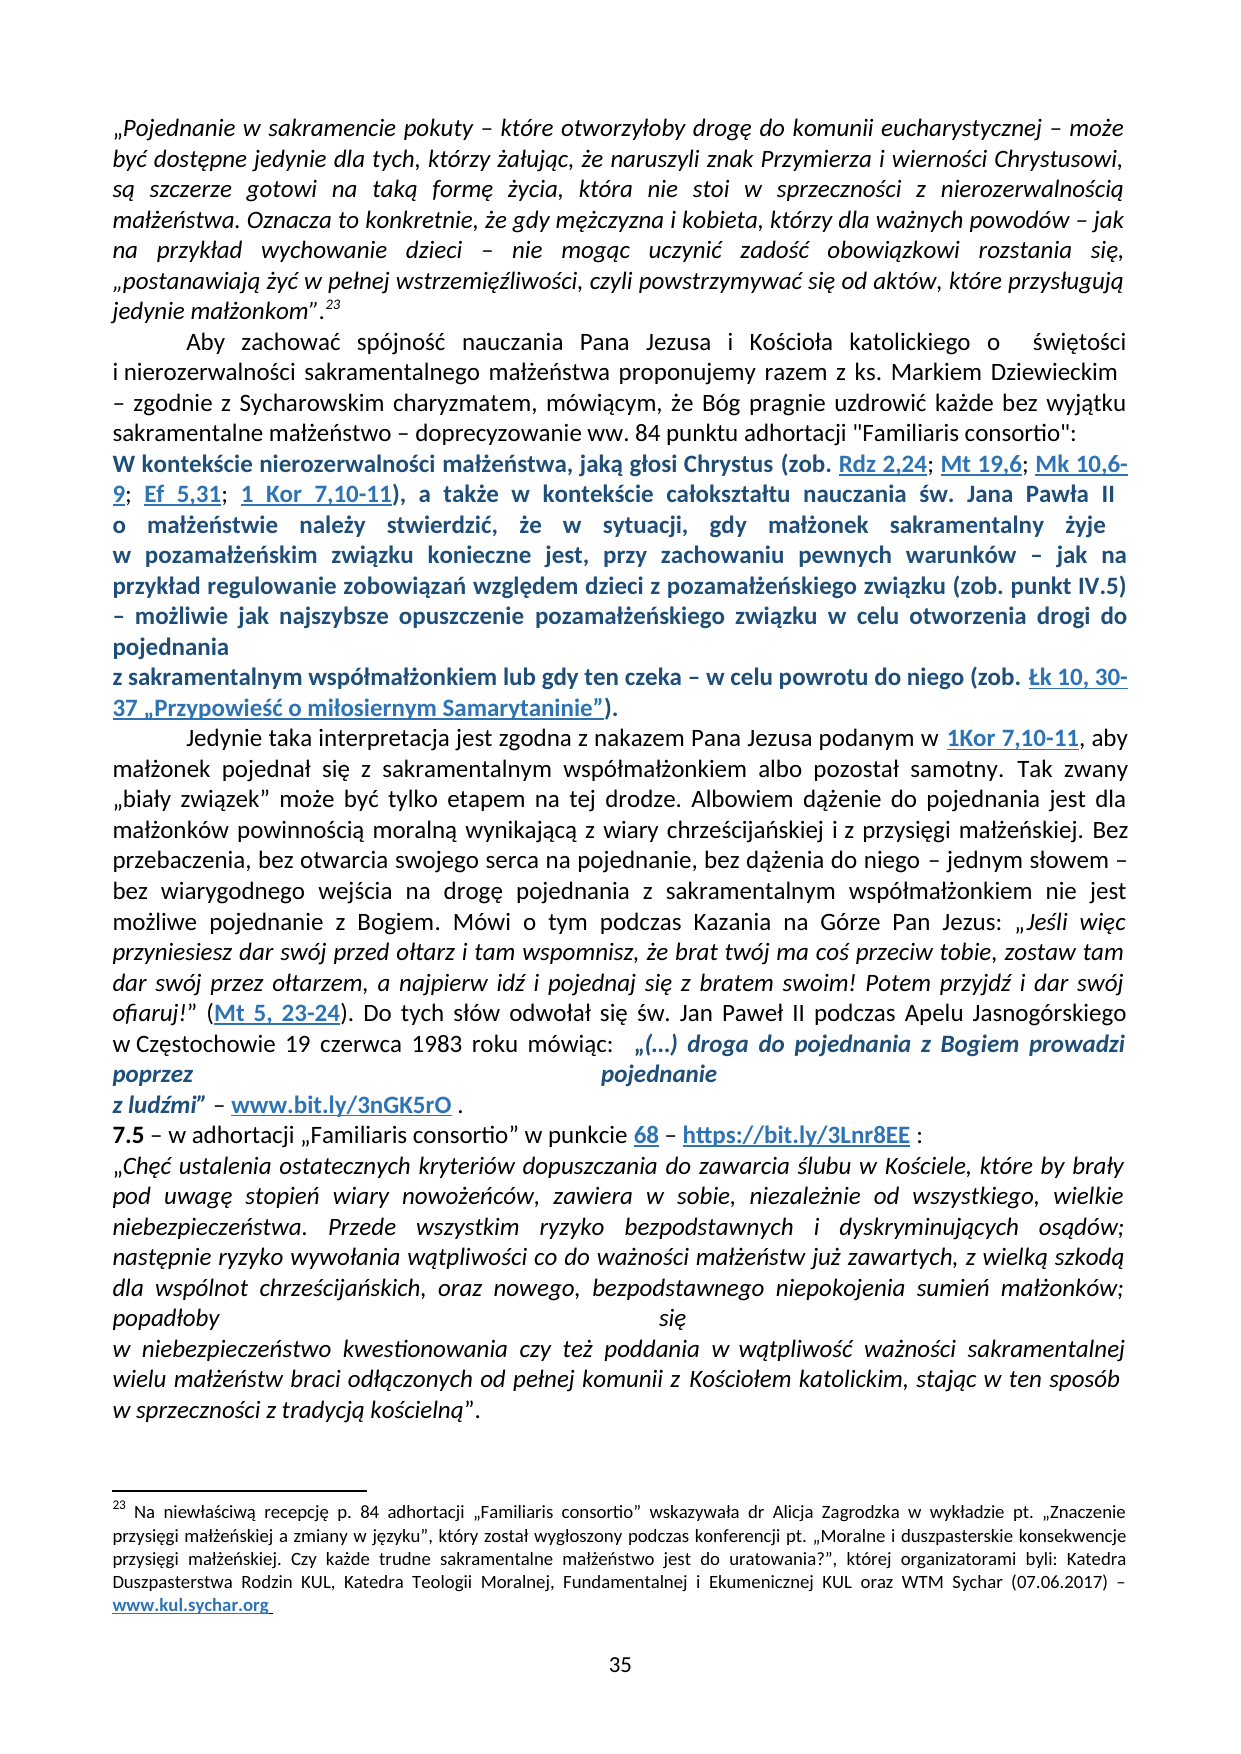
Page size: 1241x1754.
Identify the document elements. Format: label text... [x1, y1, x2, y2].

text Aby zachować spójność nauczania Pana Jezusa i Kościoła katolickiego o świętości i nierozerwalności sakramentalnego małżeństwa proponujemy razem z ks. Markiem Dziewieckim – zgodnie z Sycharowskim charyzmatem, mówiącym, że Bóg pragnie uzdrowić każde bez wyjątku sakramentalne małżeństwo – doprecyzowanie ww. 84 punktu adhortacji "Familiaris consortio": [112, 326, 1128, 448]
text „Chęć ustalenia ostatecznych kryteriów dopuszczania do zawarcia ślubu w Kościele, które by brały pod uwagę stopień wiary nowożeńców, zawiera w sobie, niezależnie od wszystkiego, wielkie niebezpieczeństwa. Przede wszystkim ryzyko bezpodstawnych i dyskryminujących osądów; następnie ryzyko wywołania wątpliwości co do ważności małżeństw już zawartych, z wielką szkodą dla wspólnot chrześcijańskich, oraz nowego, bezpodstawnego niepokojenia sumień małżonków; popadłoby się w niebezpieczeństwo kwestionowania czy też poddania w wątpliwość ważności sakramentalnej wielu małżeństw braci odłączonych od pełnej komunii z Kościołem katolickim, stając w ten sposób w sprzeczności z tradycją kościelną”. [112, 1150, 1128, 1424]
text W kontekście nierozerwalności małżeństwa, jaką głosi Chrystus (zob. Rdz 2,24; Mt 19,6; Mk 10,6-9; Ef 5,31; 1 Kor 7,10-11), a także w kontekście całokształtu nauczania św. Jana Pawła II o małżeństwie należy stwierdzić, że w sytuacji, gdy małżonek sakramentalny żyje w pozamałżeńskim związku konieczne jest, przy zachowaniu pewnych warunków – jak na przykład regulowanie zobowiązań względem dzieci z pozamałżeńskiego związku (zob. punkt IV.5) – możliwie jak najszybsze opuszczenie pozamałżeńskiego związku w celu otworzenia drogi do pojednania z sakramentalnym współmałżonkiem lub gdy ten czeka – w celu powrotu do niego (zob. Łk 10, 30-37 „Przypowieść o miłosiernym Samarytaninie”). [112, 448, 1128, 723]
text „Pojednanie w sakramencie pokuty – które otworzyłoby drogę do komunii eucharystycznej – może być dostępne jedynie dla tych, którzy żałując, że naruszyli znak Przymierza i wierności Chrystusowi, są szczerze gotowi na taką formę życia, która nie stoi w sprzeczności z nierozerwalnością małżeństwa. Oznacza to konkretnie, że gdy mężczyzna i kobieta, którzy dla ważnych powodów – jak na przykład wychowanie dzieci – nie mogąc uczynić zadość obowiązkowi rozstania się, „postanawiają żyć w pełnej wstrzemięźliwości, czyli powstrzymywać się od aktów, które przysługują jedynie małżonkom”. [112, 112, 1128, 326]
text Jedynie taka interpretacja jest zgodna z nakazem Pana Jezusa podanym w 1Kor 7,10-11, aby małżonek pojednał się z sakramentalnym współmałżonkiem albo pozostał samotny. Tak zwany „biały związek” może być tylko etapem na tej drodze. Albowiem dążenie do pojednania jest dla małżonków powinnością moralną wynikającą z wiary chrześcijańskiej i z przysięgi małżeńskiej. Bez przebaczenia, bez otwarcia swojego serca na pojednanie, bez dążenia do niego – jednym słowem – bez wiarygodnego wejścia na drogę pojednania z sakramentalnym współmałżonkiem nie jest możliwe pojednanie z Bogiem. Mówi o tym podczas Kazania na Górze Pan Jezus: „Jeśli więc przyniesiesz dar swój przed ołtarz i tam wspomnisz, że brat twój ma coś przeciw tobie, zostaw tam dar swój przez ołtarzem, a najpierw idź i pojednaj się z bratem swoim! Potem przyjdź i dar swój ofiaruj!” (Mt 5, 23-24). Do tych słów odwołał się św. Jan Paweł II podczas Apelu Jasnogórskiego w Częstochowie 19 czerwca 1983 roku mówiąc: „(…) droga do pojednania z Bogiem prowadzi poprzez pojednanie z ludźmi” – www.bit.ly/3nGK5rO . [112, 723, 1128, 1119]
text 7.5 – w adhortacji „Familiaris consortio” w punkcie 68 – https://bit.ly/3Lnr8EE : [112, 1119, 1128, 1150]
